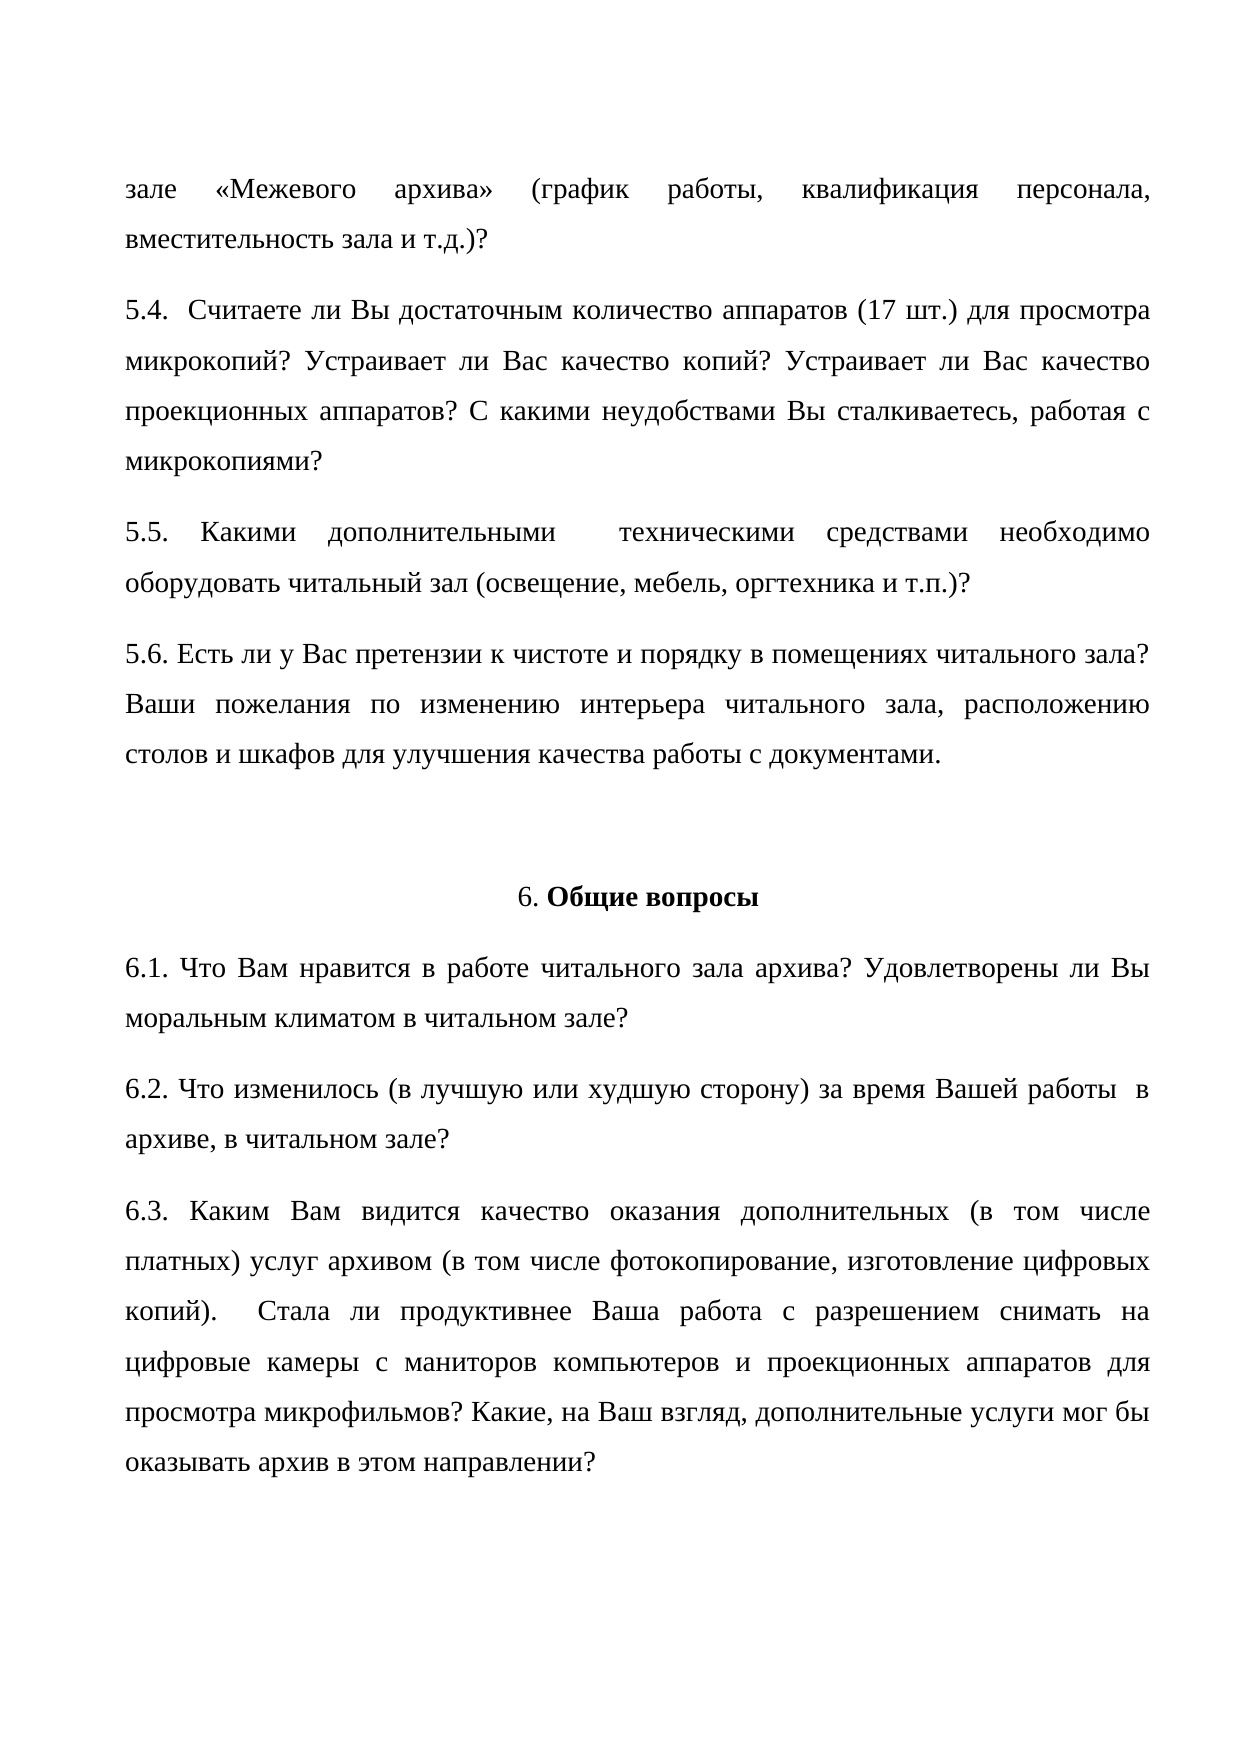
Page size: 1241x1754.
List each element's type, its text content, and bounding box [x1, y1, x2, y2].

list 6. Общие вопросы [125, 879, 1151, 912]
list 6.1. Что Вам нравится в работе читального зала архива? Удовлетворены ли Вы моральным климатом в читальном зале? [125, 950, 1151, 1034]
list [125, 171, 1151, 255]
list 5.5. Какими дополнительными техническими средствами необходимо оборудовать читальный зал (освещение, мебель, оргтехника и т.п.)? [125, 514, 1151, 598]
list 6.2. Что изменилось (в лучшую или худшую сторону) за время Вашей работы в архиве, в читальном зале? [125, 1071, 1151, 1155]
list 5.4. Считаете ли Вы достаточным количество аппаратов (17 шт.) для просмотра микрокопий? Устраивает ли Вас качество копий? Устраивает ли Вас качество проекционных аппаратов? С какими неудобствами Вы сталкиваетесь, работая с микрокопиями? [125, 292, 1151, 477]
list 5.6. Есть ли у Вас претензии к чистоте и порядку в помещениях читального зала? Ваши пожелания по изменению интерьера читального зала, расположению столов и шкафов для улучшения качества работы с документами. [125, 636, 1151, 770]
list 6.3. Каким Вам видится качество оказания дополнительных (в том числе платных) услуг архивом (в том числе фотокопирование, изготовление цифровых копий). Стала ли продуктивнее Ваша работа с разрешением снимать на цифровые камеры с маниторов компьютеров и проекционных аппаратов для просмотра микрофильмов? Какие, на Ваш взгляд, дополнительные услуги мог бы оказывать архив в этом направлении? [125, 1193, 1151, 1478]
